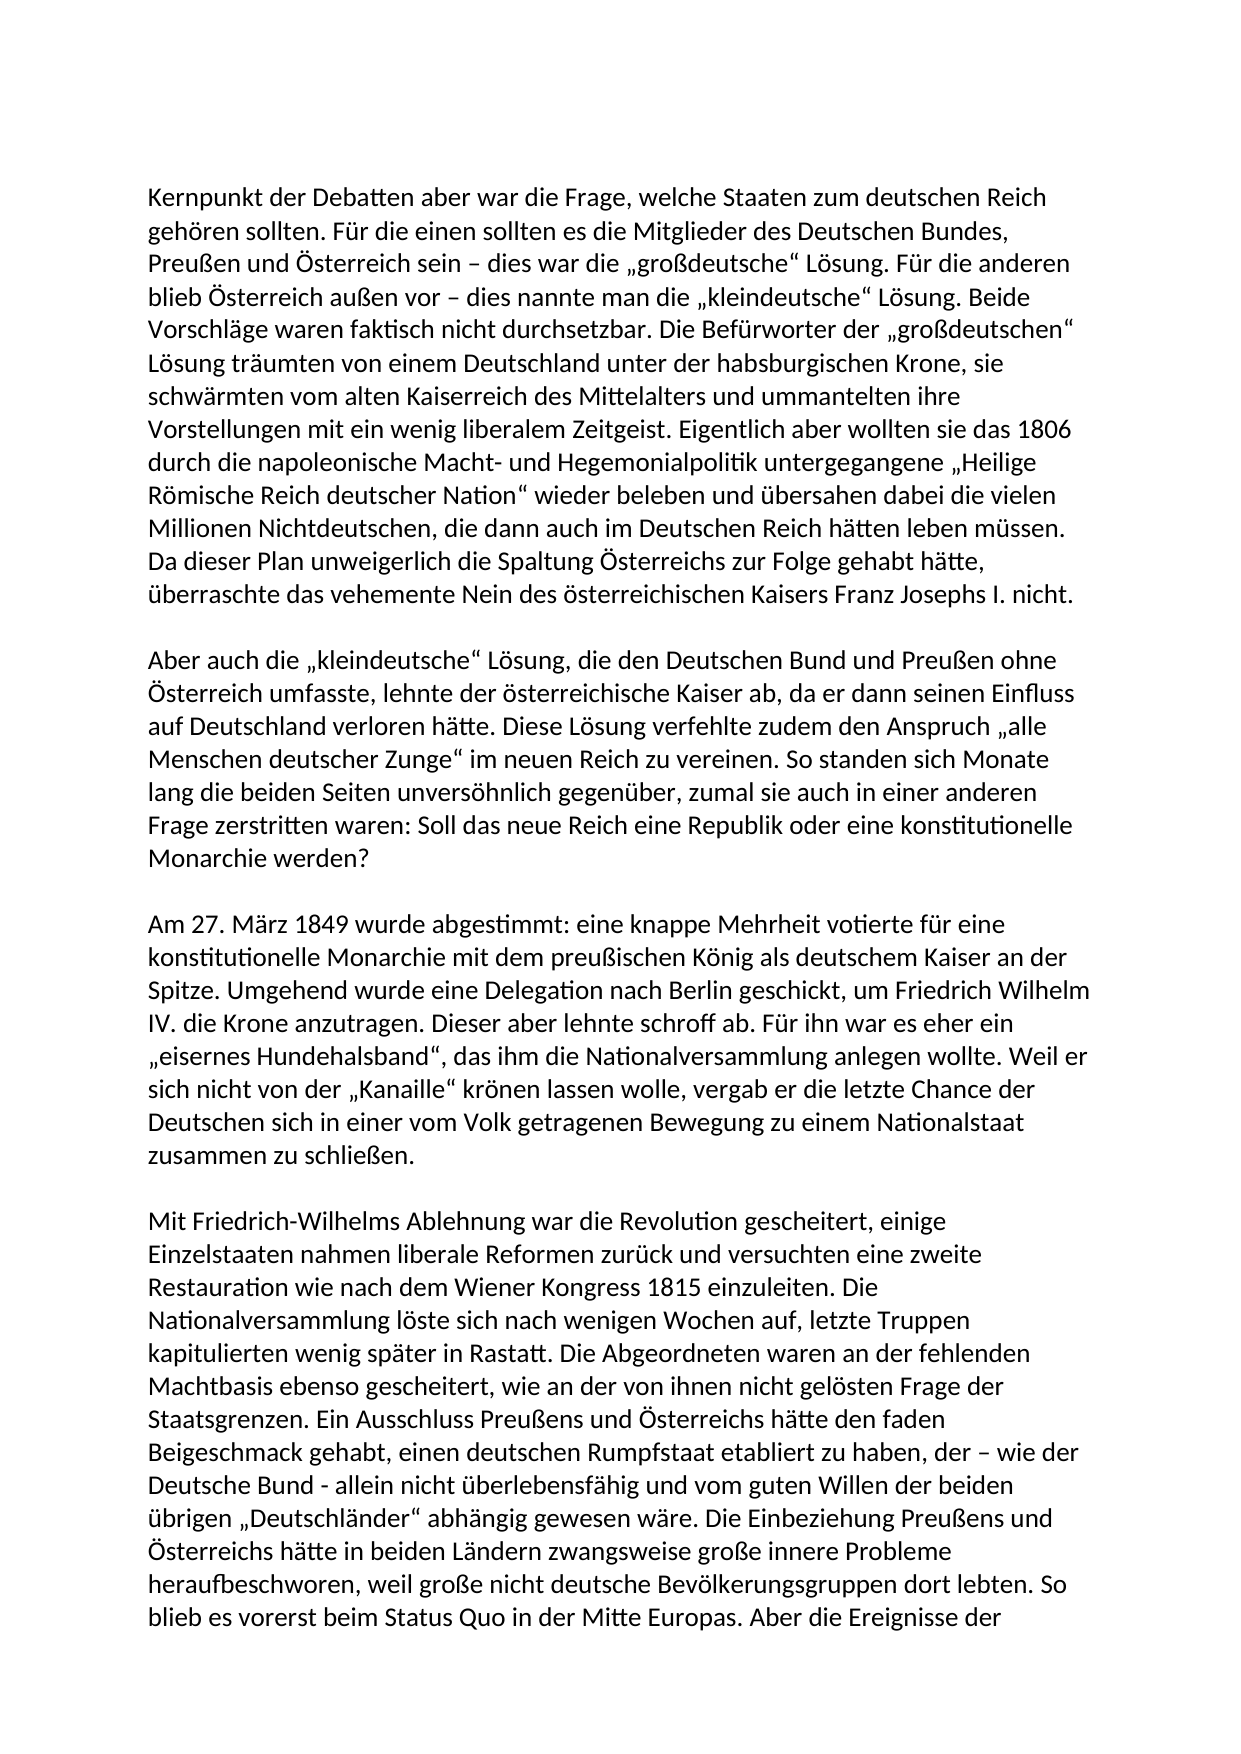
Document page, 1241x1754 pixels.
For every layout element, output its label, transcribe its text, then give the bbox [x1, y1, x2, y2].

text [148, 1204, 1093, 1633]
text Am 27. März 1849 wurde abgestimmt: eine knappe Mehrheit votierte für eine konstitutionelle Monarchie mit dem preußischen König als deutschem Kaiser an der Spitze. Umgehend wurde eine Delegation nach Berlin geschickt, um Friedrich Wilhelm IV. die Krone anzutragen. Dieser aber lehnte schroff ab. Für ihn war es eher ein „eisernes Hundehalsband“, das ihm die Nationalversammlung anlegen wollte. Weil er sich nicht von der „Kanaille“ krönen lassen wolle, vergab er die letzte Chance der Deutschen sich in einer vom Volk getragenen Bewegung zu einem Nationalstaat zusammen zu schließen. [148, 907, 1093, 1171]
text Aber auch die „kleindeutsche“ Lösung, die den Deutschen Bund und Preußen ohne Österreich umfasste, lehnte der österreichische Kaiser ab, da er dann seinen Einfluss auf Deutschland verloren hätte. Diese Lösung verfehlte zudem den Anspruch „alle Menschen deutscher Zunge“ im neuen Reich zu vereinen. So standen sich Monate lang die beiden Seiten unversöhnlich gegenüber, zumal sie auch in einer anderen Frage zerstritten waren: Soll das neue Reich eine Republik oder eine konstitutionelle Monarchie werden? [148, 643, 1093, 874]
text Kernpunkt der Debatten aber war die Frage, welche Staaten zum deutschen Reich gehören sollten. Für die einen sollten es die Mitglieder des Deutschen Bundes, Preußen und Österreich sein – dies war die „großdeutsche“ Lösung. Für die anderen blieb Österreich außen vor – dies nannte man die „kleindeutsche“ Lösung. Beide Vorschläge waren faktisch nicht durchsetzbar. Die Befürworter der „großdeutschen“ Lösung träumten von einem Deutschland unter der habsburgischen Krone, sie schwärmten vom alten Kaiserreich des Mittelalters und ummantelten ihre Vorstellungen mit ein wenig liberalem Zeitgeist. Eigentlich aber wollten sie das 1806 durch die napoleonische Macht- und Hegemonialpolitik untergegangene „Heilige Römische Reich deutscher Nation“ wieder beleben und übersahen dabei die vielen Millionen Nichtdeutschen, die dann auch im Deutschen Reich hätten leben müssen. Da dieser Plan unweigerlich die Spaltung Österreichs zur Folge gehabt hätte, überraschte das vehemente Nein des österreichischen Kaisers Franz Josephs I. nicht. [148, 181, 1093, 610]
